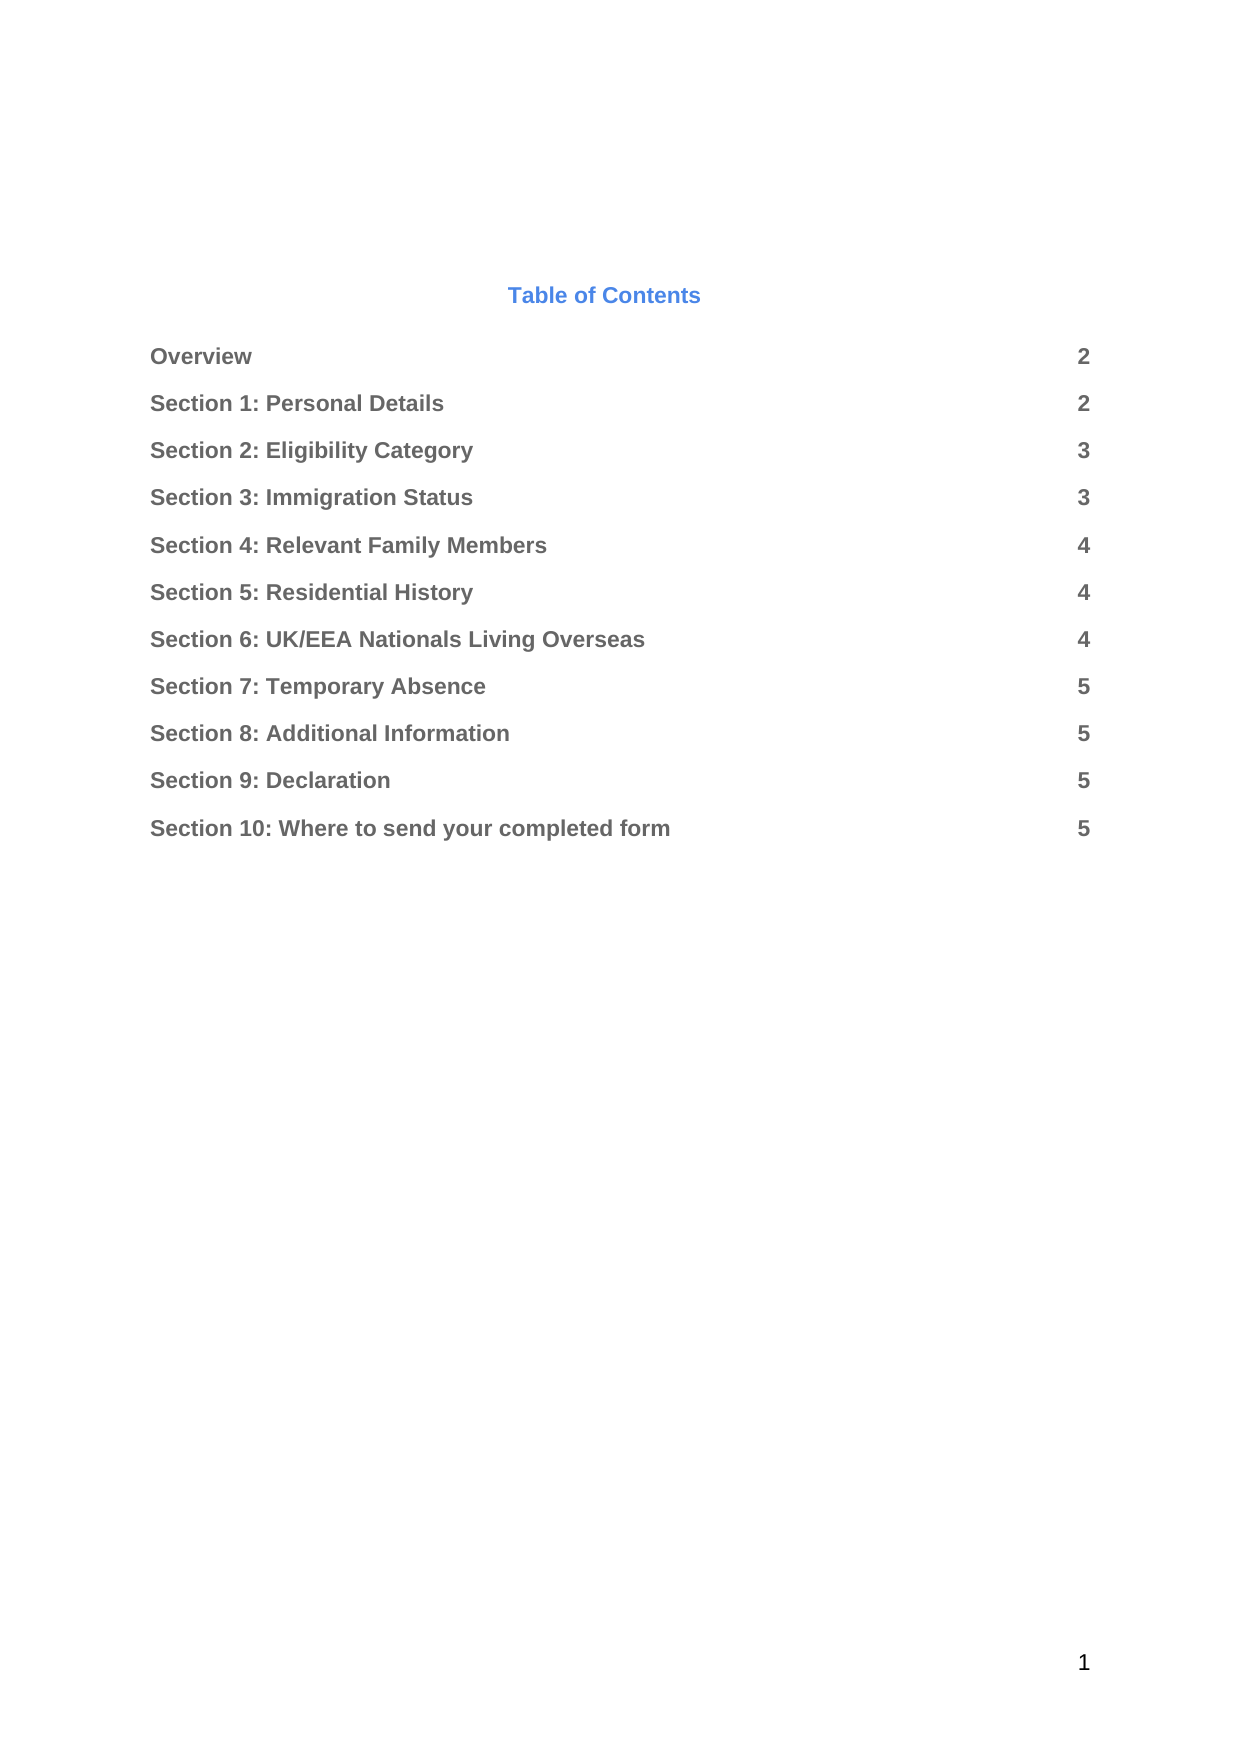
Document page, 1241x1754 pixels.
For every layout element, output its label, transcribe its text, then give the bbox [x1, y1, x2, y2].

text Table of Contents [150, 282, 1090, 308]
